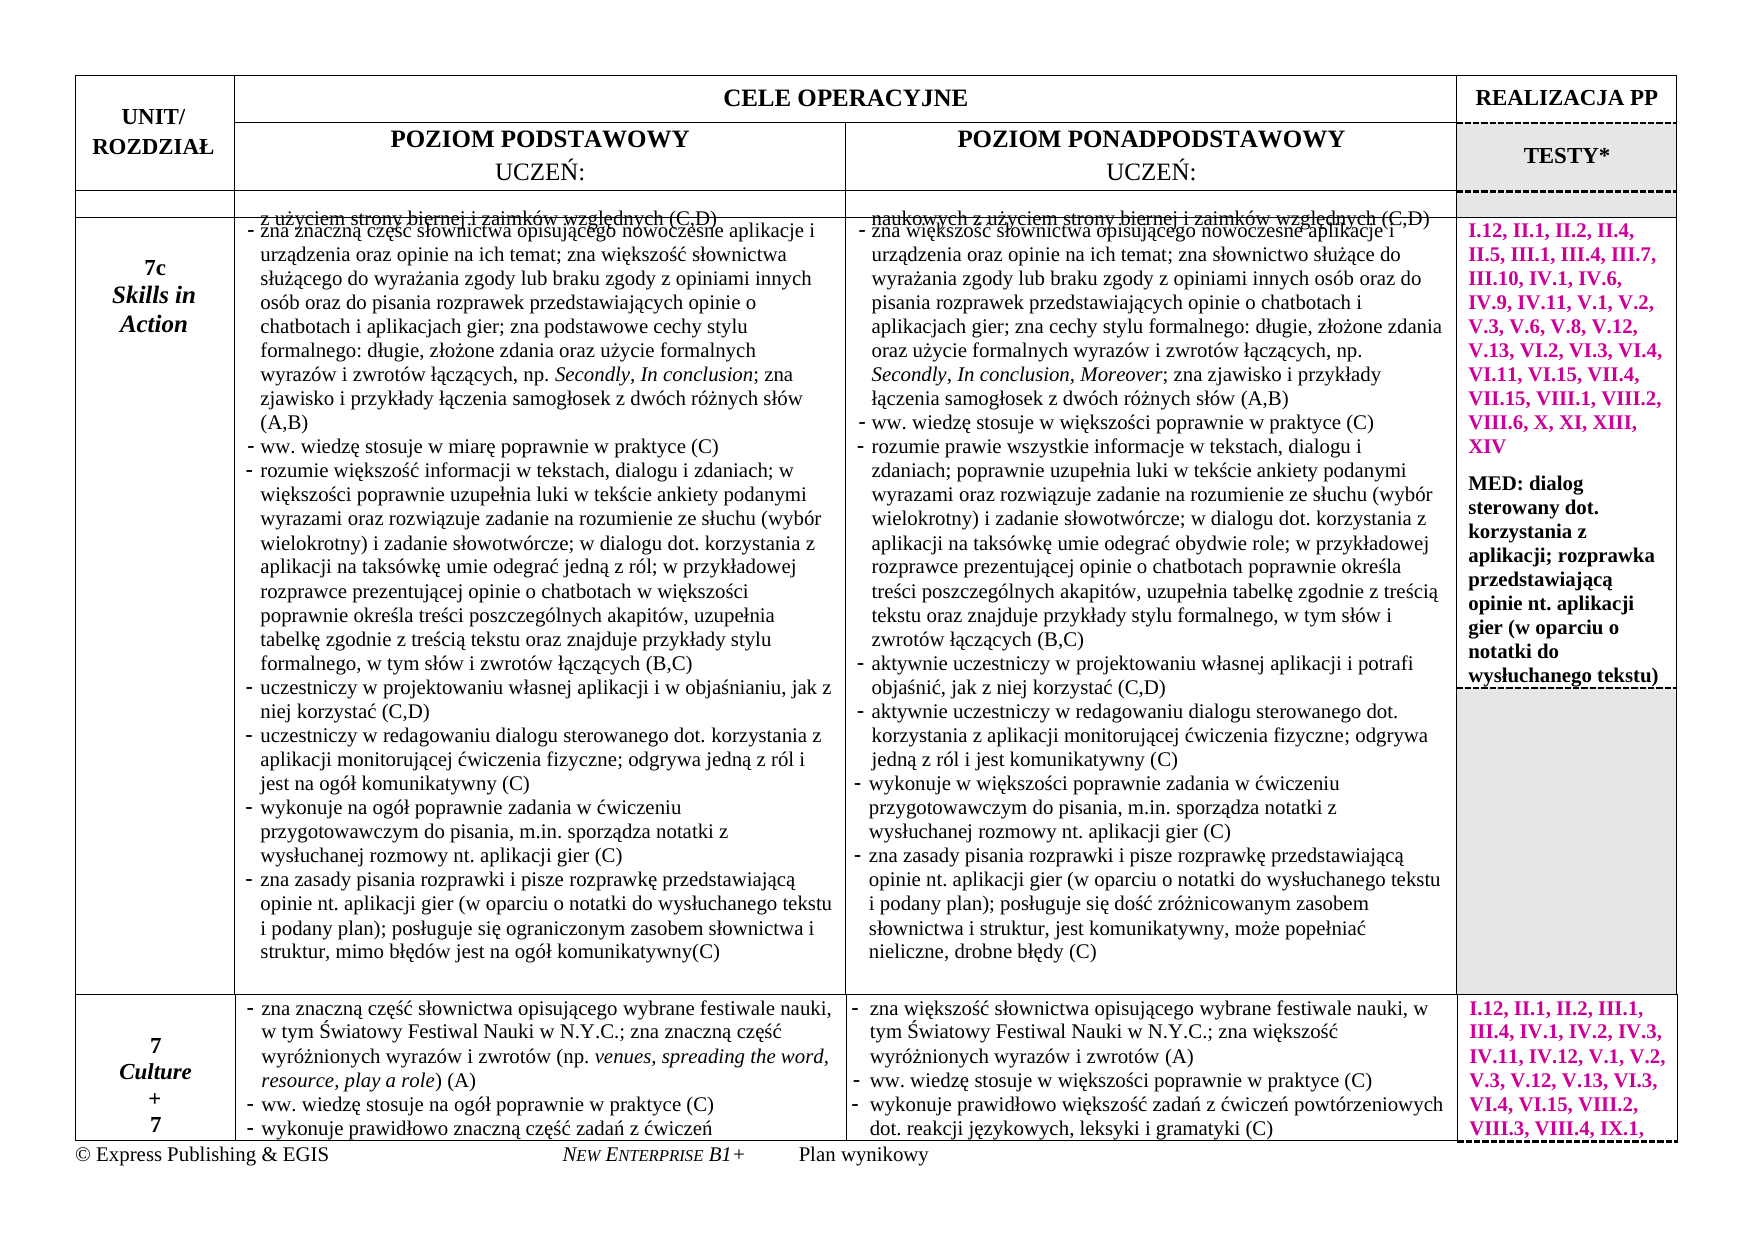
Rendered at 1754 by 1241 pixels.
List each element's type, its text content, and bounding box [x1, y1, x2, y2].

table_cell TESTY* [1457, 122, 1676, 190]
table_header UNIT/ ROZDZIAŁ [76, 76, 234, 190]
table_cell I.12, II.1, II.2, II.4, II.5, III.1, III.4, III.7, III.10, IV.1, IV.6, IV.9, IV.11, V.1, V.2, V.3, V.6, V.8, V.12, V.13, VI.2, VI.3, VI.4, VI.11, VI.15, VII.4, VII.15, VIII.1, VIII.2, VIII.6, X, XI, XIII, XIV MED: dialog sterowany dot. korzystania z aplikacji; rozprawka przedstawiającą opinie nt. aplikacji gier (w oparciu o notatki do wysłuchanego tekstu) [1457, 218, 1676, 687]
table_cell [847, 995, 1457, 1140]
table_cell 7c Skills in Action [76, 218, 234, 994]
table_cell POZIOM PODSTAWOWY UCZEŃ: [235, 123, 845, 190]
table_cell zna większość słownictwa opisującego nowoczesne aplikacje i urządzenia oraz opinie na ich temat; zna słownictwo służące do wyrażania zgody lub braku zgody z opiniami innych osób oraz do pisania rozprawek przedstawiających opinie o chatbotach i aplikacjach gier; zna cechy stylu formalnego: długie, złożone zdania oraz użycie formalnych wyrazów i zwrotów łączących, np. Secondly, In conclusion, Moreover; zna zjawisko i przykłady łączenia samogłosek z dwóch różnych słów (A,B) ww. wiedzę stosuje w większości poprawnie w praktyce (C) rozumie prawie wszystkie informacje w tekstach, dialogu i zdaniach; poprawnie uzupełnia luki w tekście ankiety podanymi wyrazami oraz rozwiązuje zadanie na rozumienie ze słuchu (wybór wielokrotny) i zadanie słowotwórcze; w dialogu dot. korzystania z aplikacji na taksówkę umie odegrać obydwie role; w przykładowej rozprawce prezentującej opinie o chatbotach poprawnie określa treści poszczególnych akapitów, uzupełnia tabelkę zgodnie z treścią tekstu oraz znajduje przykłady stylu formalnego, w tym słów i zwrotów łączących (B,C) aktywnie uczestniczy w projektowaniu własnej aplikacji i potrafi objaśnić, jak z niej korzystać (C,D) aktywnie uczestniczy w redagowaniu dialogu sterowanego dot. korzystania z aplikacji monitorującej ćwiczenia fizyczne; odgrywa jedną z ról i jest komunikatywny (C) wykonuje w większości poprawnie zadania w ćwiczeniu przygotowawczym do pisania, m.in. sporządza notatki z wysłuchanej rozmowy nt. aplikacji gier (C) zna zasady pisania rozprawki i pisze rozprawkę przedstawiającą opinie nt. aplikacji gier (w oparciu o notatki do wysłuchanego tekstu i podany plan); posługuje się dość zróżnicowanym zasobem słownictwa i struktur, jest komunikatywny, może popełniać nieliczne, drobne błędy (C) [846, 218, 1456, 994]
table_cell 7 Culture + 7 Review [76, 995, 235, 1140]
table_cell POZIOM PONADPODSTAWOWY UCZEŃ: [846, 123, 1456, 190]
table_header REALIZACJA PP [1457, 76, 1676, 122]
table_header CELE OPERACYJNE [235, 76, 1456, 122]
table_cell [1457, 190, 1676, 217]
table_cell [1458, 995, 1677, 1140]
table_cell [1457, 687, 1676, 994]
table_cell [236, 995, 846, 1140]
table_cell zna znaczną część słownictwa opisującego nowoczesne aplikacje i urządzenia oraz opinie na ich temat; zna większość słownictwa służącego do wyrażania zgody lub braku zgody z opiniami innych osób oraz do pisania rozprawek przedstawiających opinie o chatbotach i aplikacjach gier; zna podstawowe cechy stylu formalnego: długie, złożone zdania oraz użycie formalnych wyrazów i zwrotów łączących, np. Secondly, In conclusion; zna zjawisko i przykłady łączenia samogłosek z dwóch różnych słów (A,B) ww. wiedzę stosuje w miarę poprawnie w praktyce (C) rozumie większość informacji w tekstach, dialogu i zdaniach; w większości poprawnie uzupełnia luki w tekście ankiety podanymi wyrazami oraz rozwiązuje zadanie na rozumienie ze słuchu (wybór wielokrotny) i zadanie słowotwórcze; w dialogu dot. korzystania z aplikacji na taksówkę umie odegrać jedną z ról; w przykładowej rozprawce prezentującej opinie o chatbotach w większości poprawnie określa treści poszczególnych akapitów, uzupełnia tabelkę zgodnie z treścią tekstu oraz znajduje przykłady stylu formalnego, w tym słów i zwrotów łączących (B,C) uczestniczy w projektowaniu własnej aplikacji i w objaśnianiu, jak z niej korzystać (C,D) uczestniczy w redagowaniu dialogu sterowanego dot. korzystania z aplikacji monitorującej ćwiczenia fizyczne; odgrywa jedną z ról i jest na ogół komunikatywny (C) wykonuje na ogół poprawnie zadania w ćwiczeniu przygotowawczym do pisania, m.in. sporządza notatki z wysłuchanej rozmowy nt. aplikacji gier (C) zna zasady pisania rozprawki i pisze rozprawkę przedstawiającą opinie nt. aplikacji gier (w oparciu o notatki do wysłuchanego tekstu i podany plan); posługuje się ograniczonym zasobem słownictwa i struktur, mimo błędów jest na ogół komunikatywny(C) [235, 218, 845, 994]
